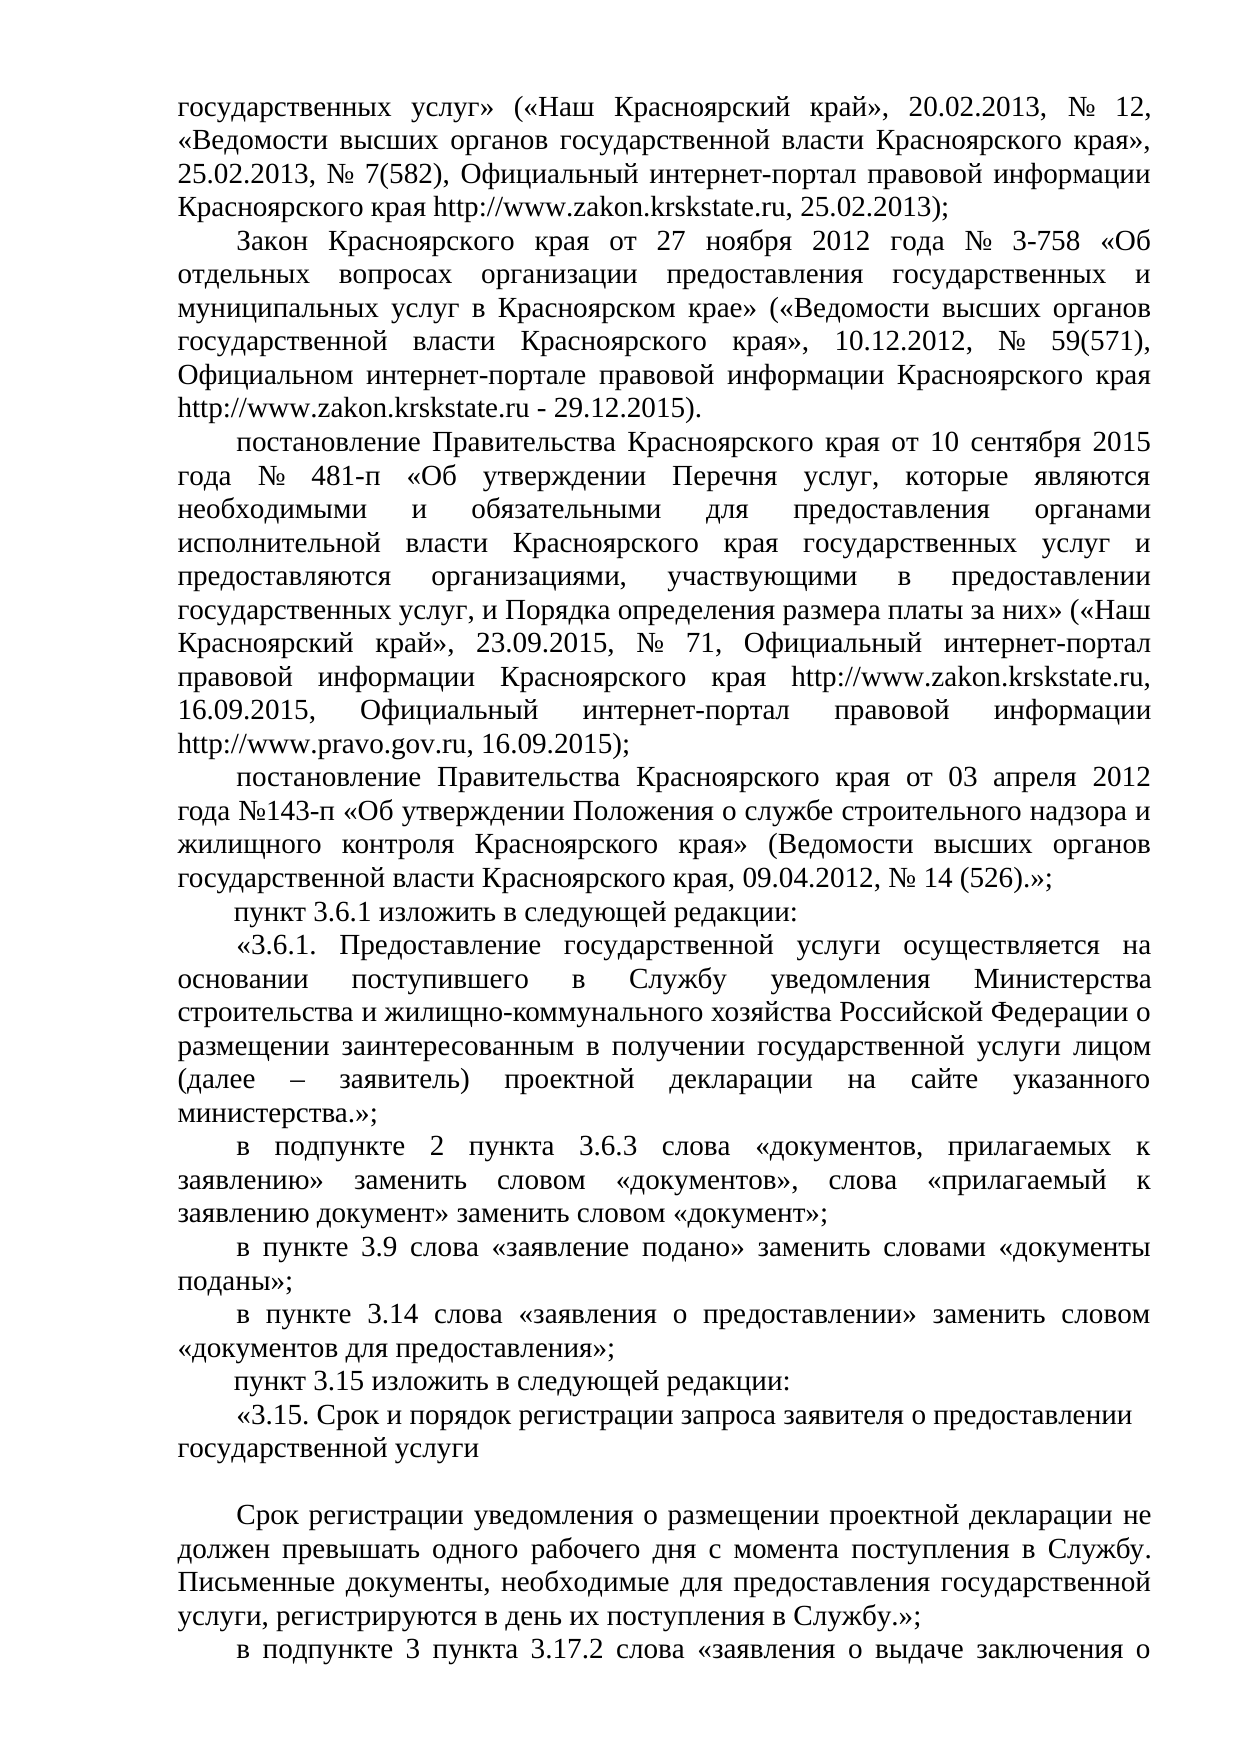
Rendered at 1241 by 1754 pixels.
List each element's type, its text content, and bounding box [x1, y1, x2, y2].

text пункт 3.6.1 изложить в следующей редакции: [177, 894, 1152, 927]
text в пункте 3.14 слова «заявления о предоставлении» заменить словом «документов для предоставления»; [177, 1296, 1152, 1363]
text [177, 89, 1152, 223]
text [177, 1632, 1152, 1665]
text в подпункте 2 пункта 3.6.3 слова «документов, прилагаемых к заявлению» заменить словом «документов», слова «прилагаемый к заявлению документ» заменить словом «документ»; [177, 1128, 1152, 1229]
text Срок регистрации уведомления о размещении проектной декларации не должен превышать одного рабочего дня с момента поступления в Службу. Письменные документы, необходимые для предоставления государственной услуги, регистрируются в день их поступления в Службу.»; [177, 1497, 1152, 1632]
text в пункте 3.9 слова «заявление подано» заменить словами «документы поданы»; [177, 1229, 1152, 1296]
text постановление Правительства Красноярского края от 10 сентября 2015 года № 481-п «Об утверждении Перечня услуг, которые являются необходимыми и обязательными для предоставления органами исполнительной власти Красноярского края государственных услуг и предоставляются организациями, участвующими в предоставлении государственных услуг, и Порядка определения размера платы за них» («Наш Красноярский край», 23.09.2015, № 71, Официальный интернет-портал правовой информации Красноярского края http://www.zakon.krskstate.ru, 16.09.2015, Официальный интернет-портал правовой информации http://www.pravo.gov.ru, 16.09.2015); [177, 424, 1152, 759]
text «3.6.1. Предоставление государственной услуги осуществляется на основании поступившего в Службу уведомления Министерства строительства и жилищно-коммунального хозяйства Российской Федерации о размещении заинтересованным в получении государственной услуги лицом (далее – заявитель) проектной декларации на сайте указанного министерства.»; [177, 927, 1152, 1128]
text постановление Правительства Красноярского края от 03 апреля 2012 года №143-п «Об утверждении Положения о службе строительного надзора и жилищного контроля Красноярского края» (Ведомости высших органов государственной власти Красноярского края, 09.04.2012, № 14 (526).»; [177, 759, 1152, 894]
text пункт 3.15 изложить в следующей редакции: [177, 1363, 1152, 1397]
text Закон Красноярского края от 27 ноября 2012 года № 3-758 «Об отдельных вопросах организации предоставления государственных и муниципальных услуг в Красноярском крае» («Ведомости высших органов государственной власти Красноярского края», 10.12.2012, № 59(571), Официальном интернет-портале правовой информации Красноярского края http://www.zakon.krskstate.ru - 29.12.2015). [177, 223, 1152, 424]
text «3.15. Срок и порядок регистрации запроса заявителя о предоставлении государственной услуги [177, 1397, 1152, 1464]
